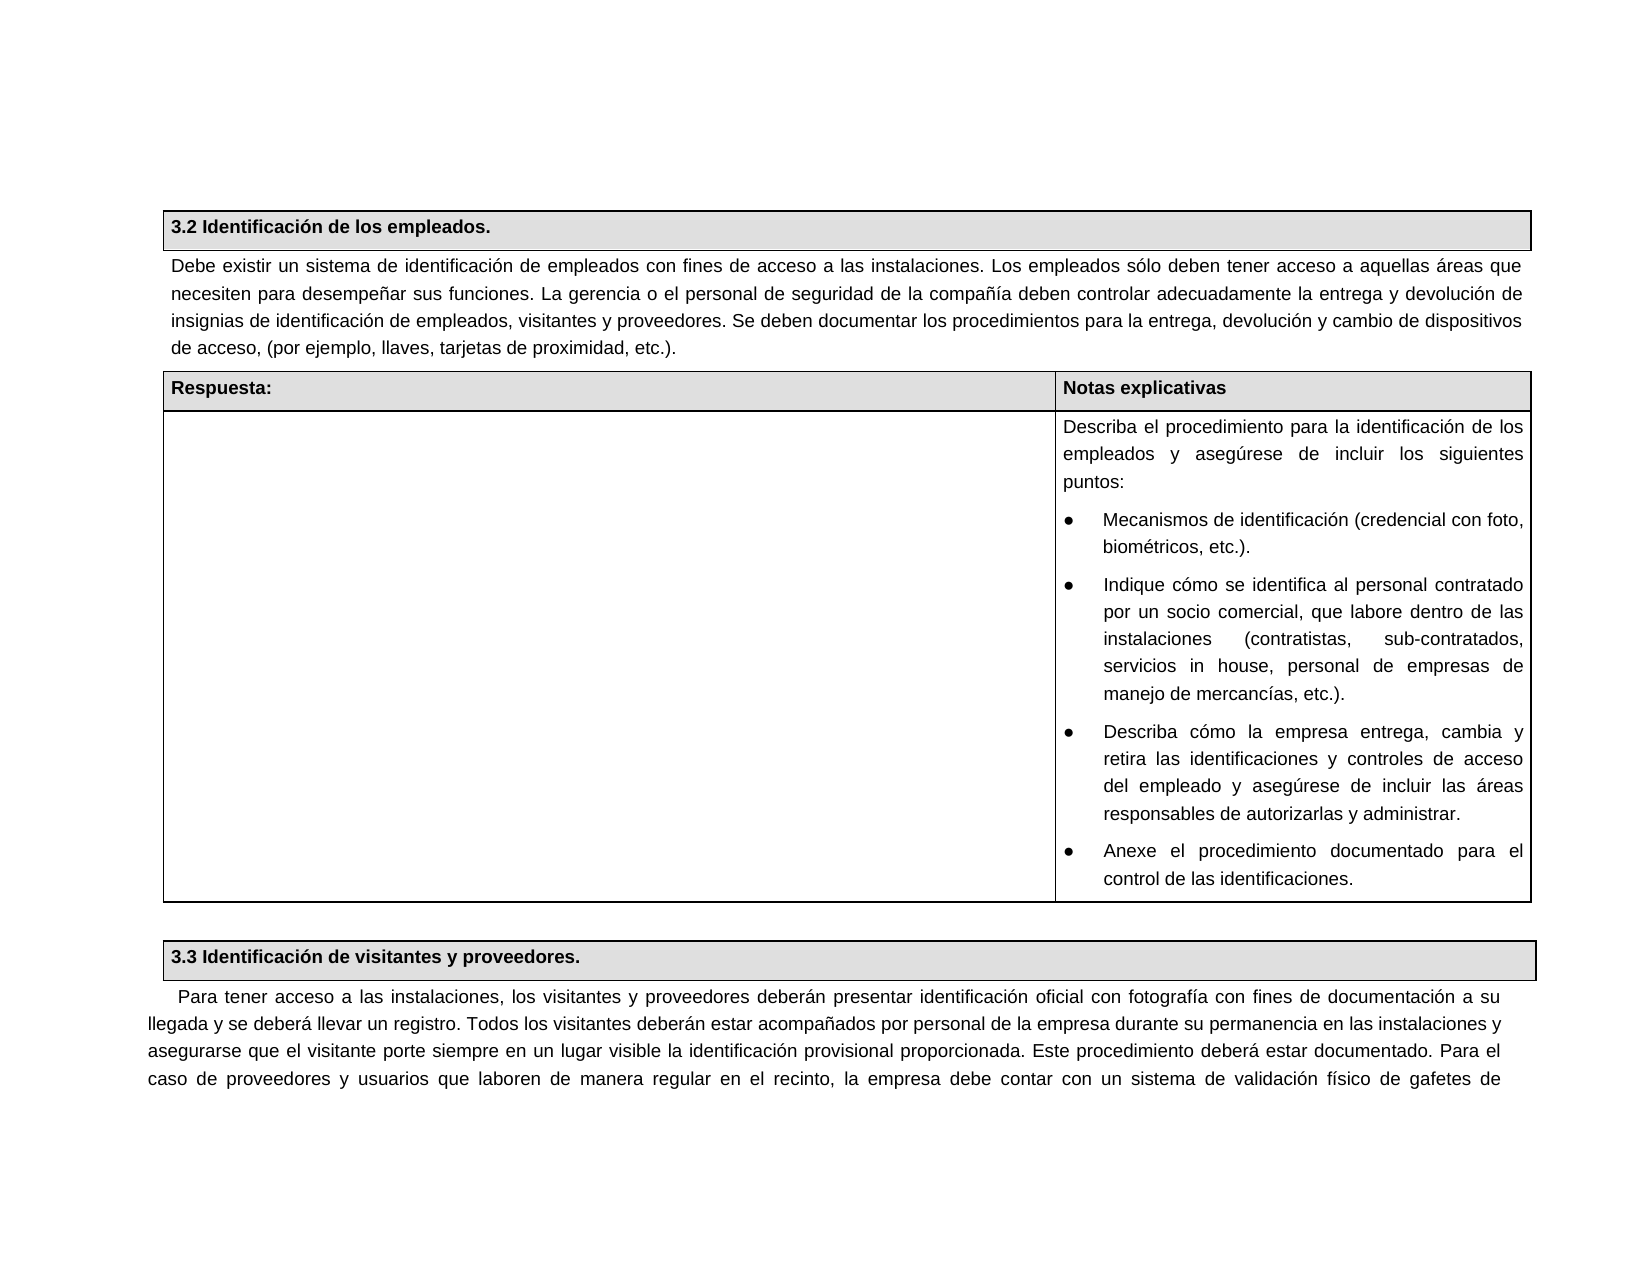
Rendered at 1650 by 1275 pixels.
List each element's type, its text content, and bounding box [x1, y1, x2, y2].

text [148, 981, 1502, 1091]
table_cell Debe existir un sistema de identificación de empleados con fines de acceso a las instalaciones. Los empleados sólo deben tener acceso a aquellas áreas que necesiten para desempeñar sus funciones. La gerencia o el personal de seguridad de la compañía deben controlar adecuadamente la entrega y devolución de insignias de identificación de empleados, visitantes y proveedores. Se deben documentar los procedimientos para la entrega, devolución y cambio de dispositivos de acceso, (por ejemplo, llaves, tarjetas de proximidad, etc.). [163, 251, 1531, 371]
table_cell Notas explicativas [1056, 372, 1530, 410]
table_cell [164, 412, 1055, 901]
table_header 3.3 Identificación de visitantes y proveedores. [164, 942, 1535, 980]
table_cell Describa el procedimiento para la identificación de los empleados y asegúrese de incluir los siguientes puntos: ● Mecanismos de identificación (credencial con foto, biométricos, etc.). ● Indique cómo se identifica al personal contratado por un socio comercial, que labore dentro de las instalaciones (contratistas, sub-contratados, servicios in house, personal de empresas de manejo de mercancías, etc.). ● Describa cómo la empresa entrega, cambia y retira las identificaciones y controles de acceso del empleado y asegúrese de incluir las áreas responsables de autorizarlas y administrar. ● Anexe el procedimiento documentado para el control de las identificaciones. [1056, 412, 1530, 901]
table_header 3.2 Identificación de los empleados. [164, 212, 1530, 249]
table_cell Respuesta: [164, 372, 1055, 410]
